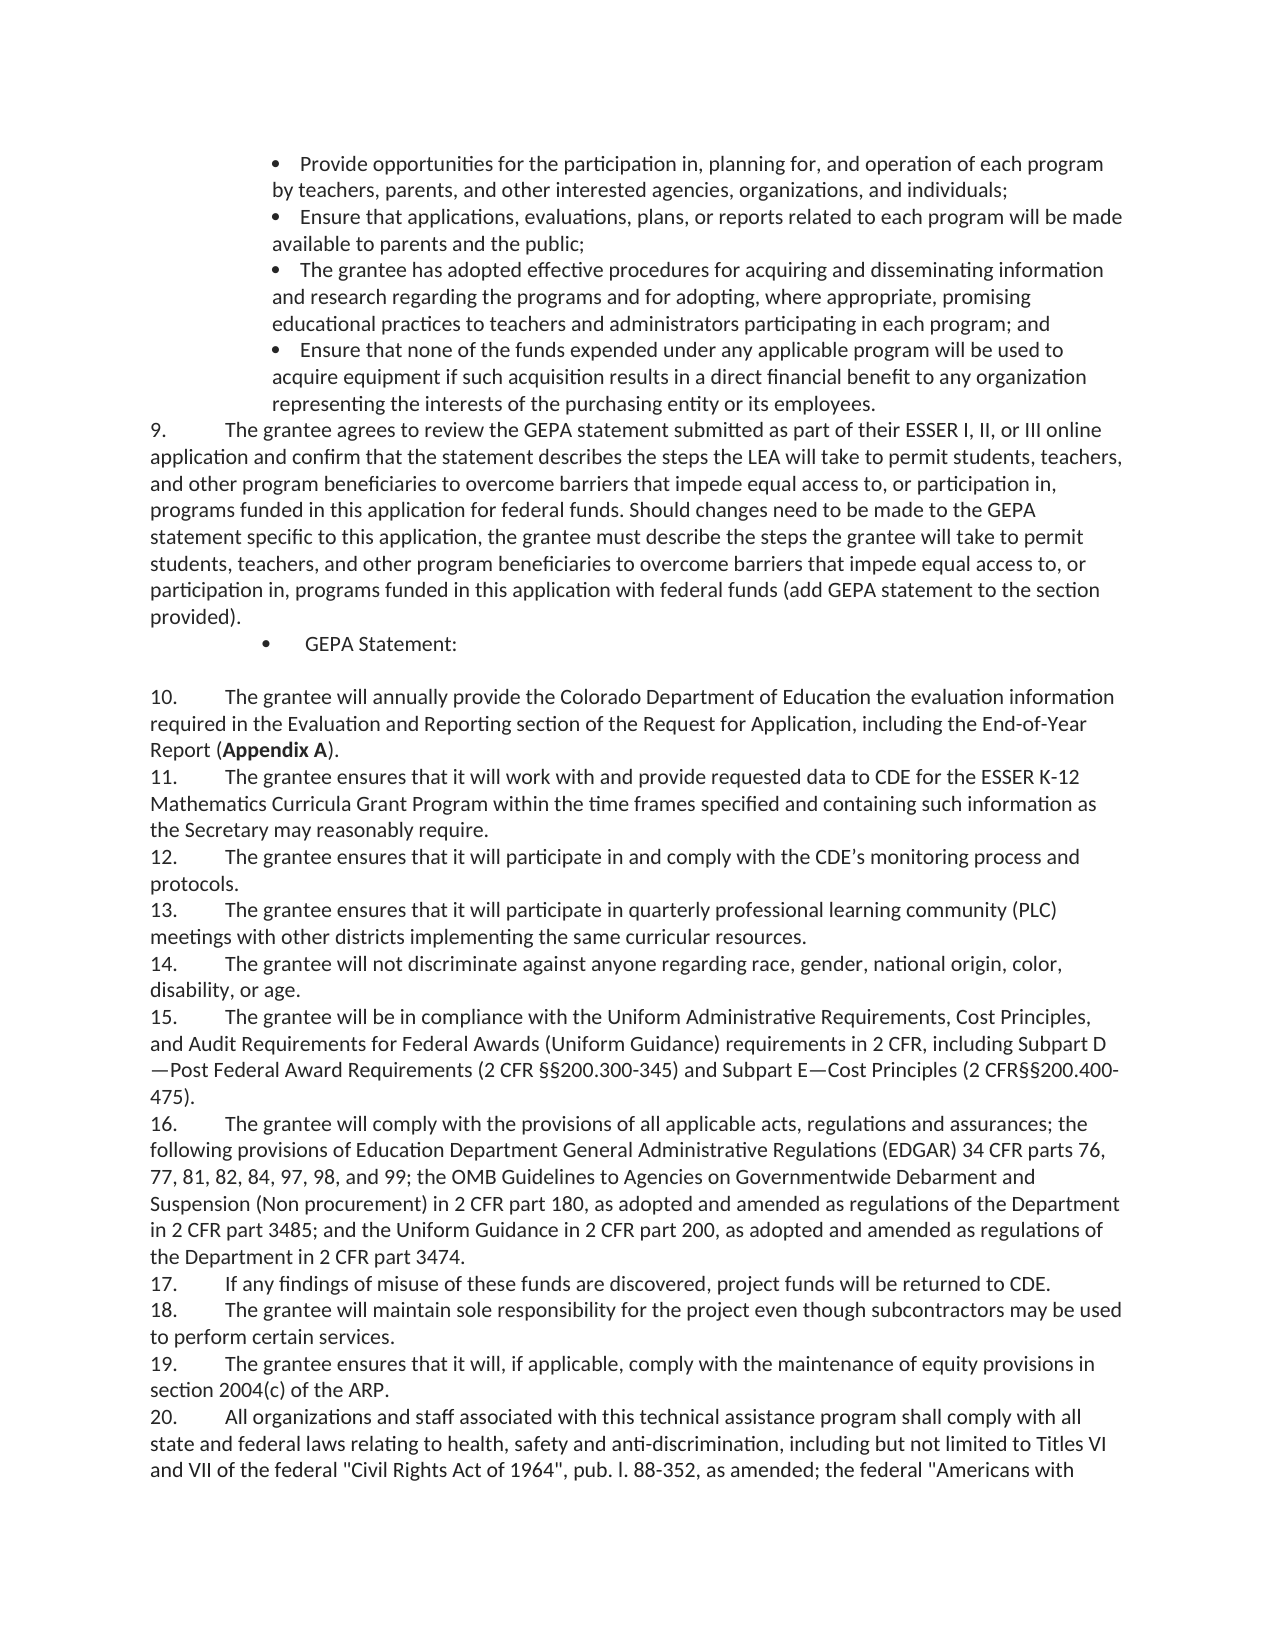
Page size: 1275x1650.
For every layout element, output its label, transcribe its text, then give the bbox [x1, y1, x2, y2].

list The grantee ensures that it will participate in and comply with the CDE’s monitoring process and protocols. [150, 843, 1125, 897]
list The grantee will maintain sole responsibility for the project even though subcontractors may be used to perform certain services. [150, 1297, 1125, 1350]
list The grantee will annually provide the Colorado Department of Education the evaluation information required in the Evaluation and Reporting section of the Request for Application, including the End-of-Year Report (Appendix A). [150, 683, 1125, 763]
list The grantee will comply with the provisions of all applicable acts, regulations and assurances; the following provisions of Education Department General Administrative Regulations (EDGAR) 34 CFR parts 76, 77, 81, 82, 84, 97, 98, and 99; the OMB Guidelines to Agencies on Governmentwide Debarment and Suspension (Non procurement) in 2 CFR part 180, as adopted and amended as regulations of the Department in 2 CFR part 3485; and the Uniform Guidance in 2 CFR part 200, as adopted and amended as regulations of the Department in 2 CFR part 3474. [150, 1110, 1125, 1270]
list The grantee ensures that it will participate in quarterly professional learning community (PLC) meetings with other districts implementing the same curricular resources. [150, 897, 1125, 950]
list The grantee ensures that it will, if applicable, comply with the maintenance of equity provisions in section 2004(c) of the ARP. [150, 1350, 1125, 1403]
list Provide opportunities for the participation in, planning for, and operation of each program by teachers, parents, and other interested agencies, organizations, and individuals; [272, 150, 1125, 203]
list The grantee ensures that it will work with and provide requested data to CDE for the ESSER K-12 Mathematics Curricula Grant Program within the time frames specified and containing such information as the Secretary may reasonably require. [150, 763, 1125, 843]
list The grantee agrees to review the GEPA statement submitted as part of their ESSER I, II, or III online application and confirm that the statement describes the steps the LEA will take to permit students, teachers, and other program beneficiaries to overcome barriers that impede equal access to, or participation in, programs funded in this application for federal funds. Should changes need to be made to the GEPA statement specific to this application, the grantee must describe the steps the grantee will take to permit students, teachers, and other program beneficiaries to overcome barriers that impede equal access to, or participation in, programs funded in this application with federal funds (add GEPA statement to the section provided). [150, 417, 1125, 630]
list The grantee will be in compliance with the Uniform Administrative Requirements, Cost Principles, and Audit Requirements for Federal Awards (Uniform Guidance) requirements in 2 CFR, including Subpart D—Post Federal Award Requirements (2 CFR §§200.300-345) and Subpart E—Cost Principles (2 CFR§§200.400-475). [150, 1003, 1125, 1110]
list Ensure that none of the funds expended under any applicable program will be used to acquire equipment if such acquisition results in a direct financial benefit to any organization representing the interests of the purchasing entity or its employees. [272, 337, 1125, 417]
list If any findings of misuse of these funds are discovered, project funds will be returned to CDE. [150, 1270, 1125, 1297]
list Ensure that applications, evaluations, plans, or reports related to each program will be made available to parents and the public; [272, 203, 1125, 257]
list The grantee has adopted effective procedures for acquiring and disseminating information and research regarding the programs and for adopting, where appropriate, promising educational practices to teachers and administrators participating in each program; and [272, 257, 1125, 337]
list GEPA Statement: [262, 630, 1125, 657]
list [150, 1403, 1125, 1483]
list The grantee will not discriminate against anyone regarding race, gender, national origin, color, disability, or age. [150, 950, 1125, 1003]
